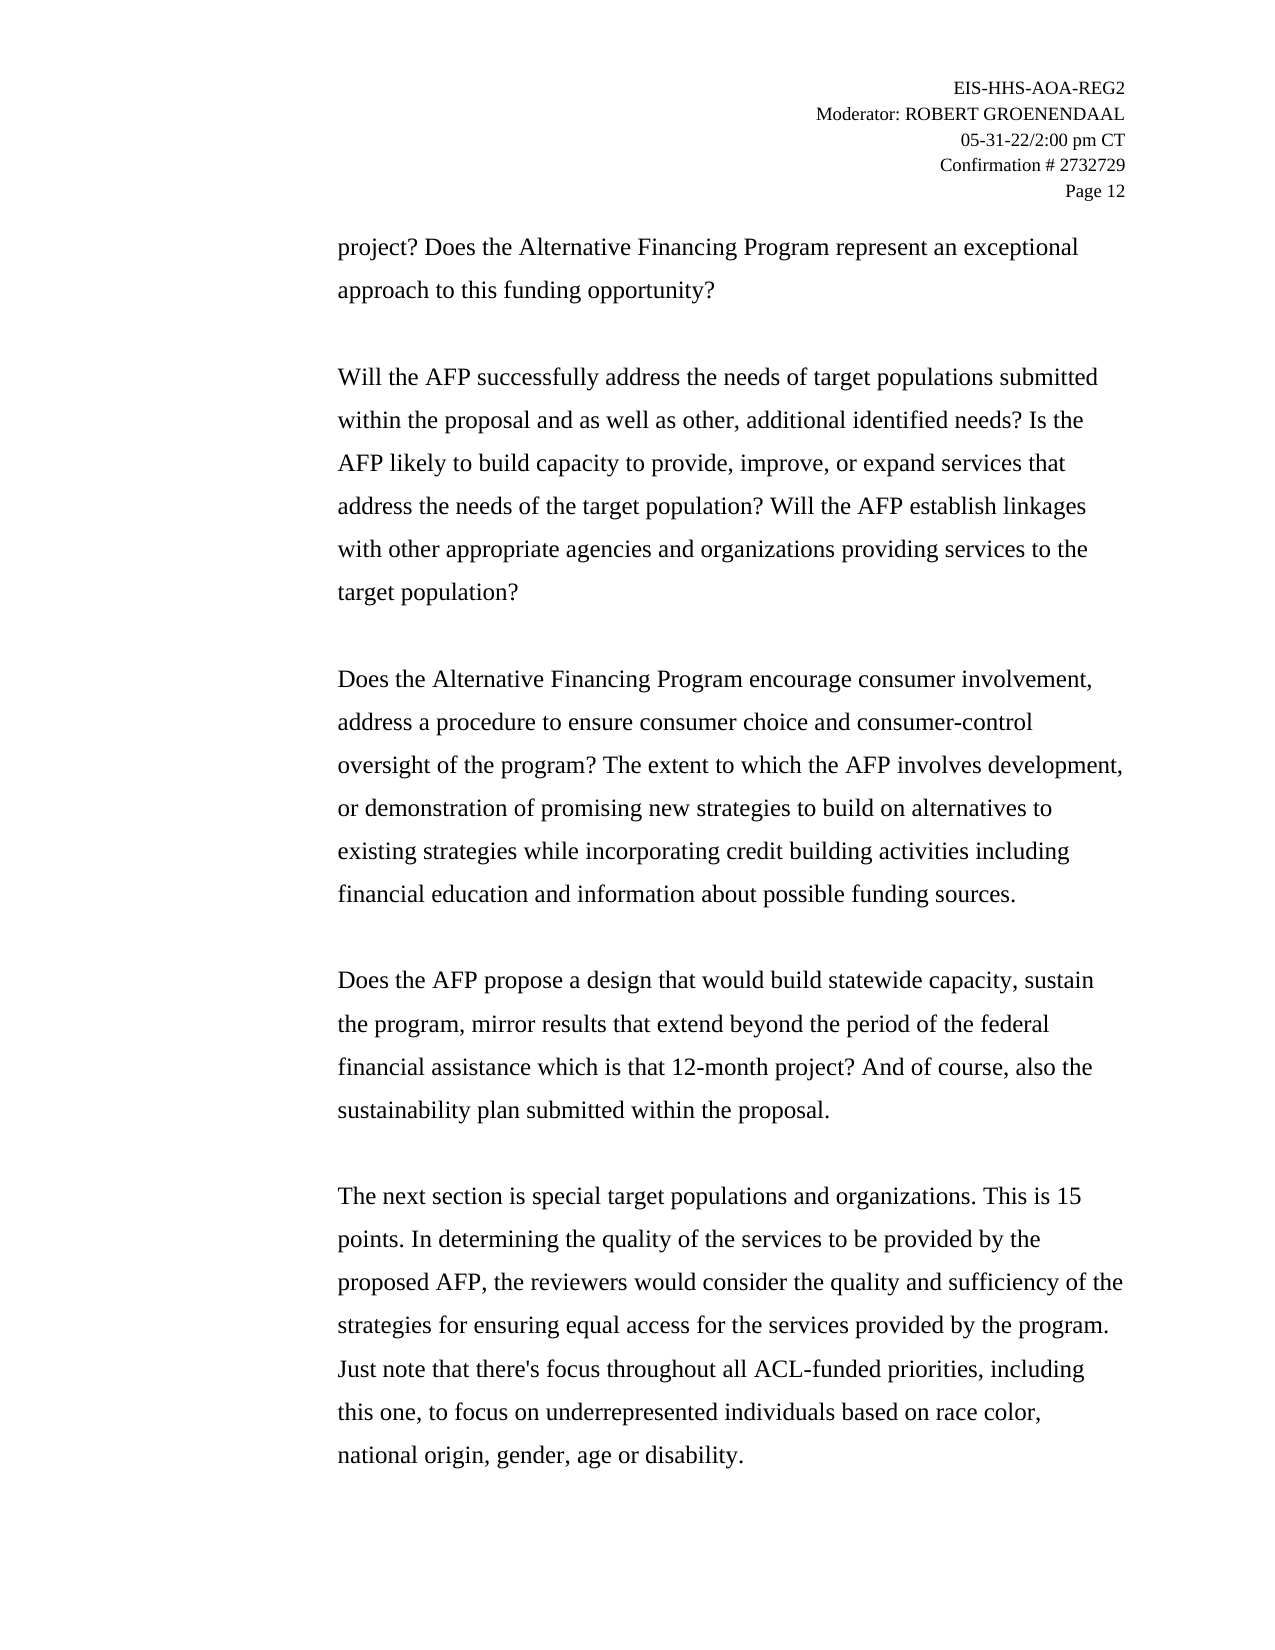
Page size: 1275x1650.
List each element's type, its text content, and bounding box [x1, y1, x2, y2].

text Does the Alternative Financing Program encourage consumer involvement, address a procedure to ensure consumer choice and consumer-control oversight of the program? The extent to which the AFP involves development, or demonstration of promising new strategies to build on alternatives to existing strategies while incorporating credit building activities including financial education and information about possible funding sources. [85, 664, 1125, 908]
text The next section is special target populations and organizations. This is 15 points. In determining the quality of the services to be provided by the proposed AFP, the reviewers would consider the quality and sufficiency of the strategies for ensuring equal access for the services provided by the program. Just note that there's focus throughout all ACL-funded priorities, including this one, to focus on underrepresented individuals based on race color, national origin, gender, age or disability. [85, 1181, 1125, 1469]
text Does the AFP propose a design that would build statewide capacity, sustain the program, mirror results that extend beyond the period of the federal financial assistance which is that 12-month project? And of course, also the sustainability plan submitted within the proposal. [85, 966, 1125, 1124]
text Will the AFP successfully address the needs of target populations submitted within the proposal and as well as other, additional identified needs? Is the AFP likely to build capacity to provide, improve, or expand services that address the needs of the target population? Will the AFP establish linkages with other appropriate agencies and organizations providing services to the target population? [85, 362, 1125, 606]
